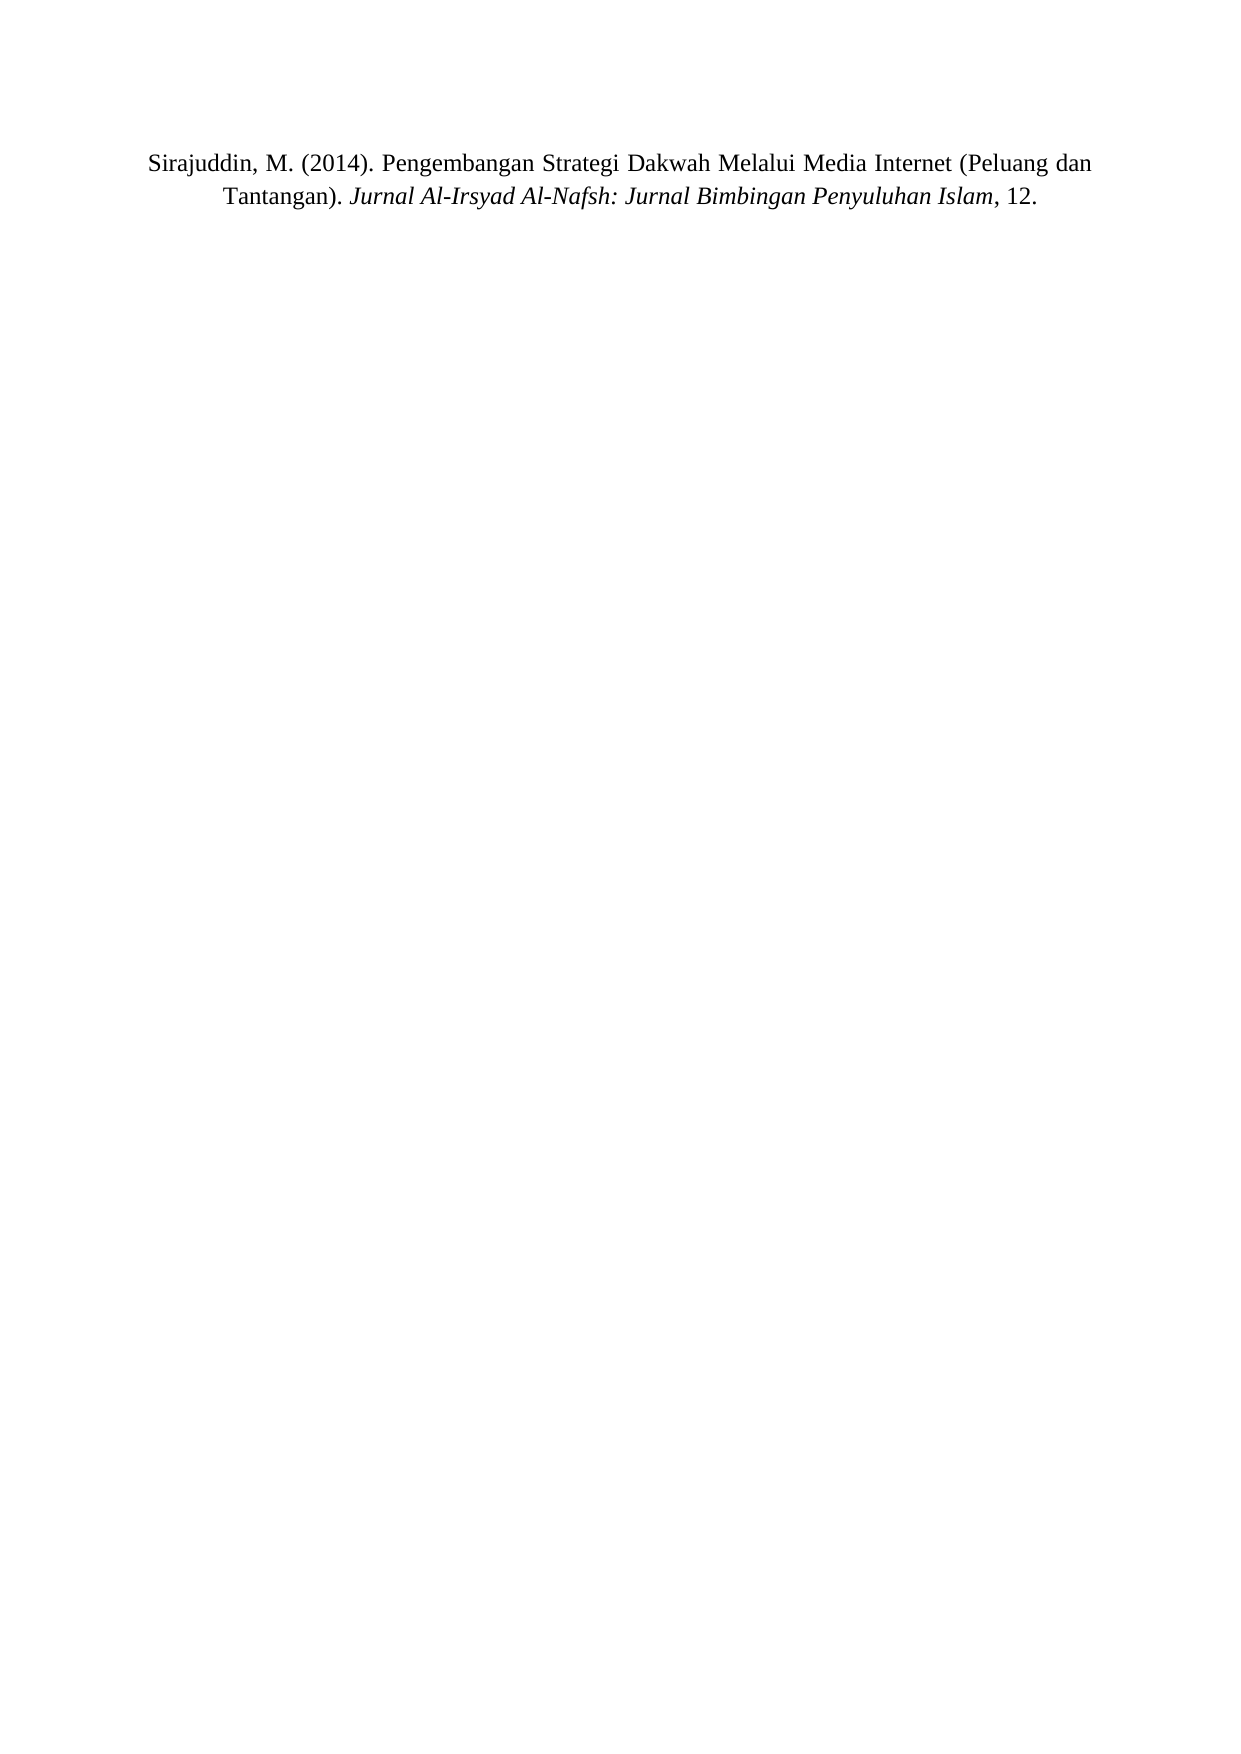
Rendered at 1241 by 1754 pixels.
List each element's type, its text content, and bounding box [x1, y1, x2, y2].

text Sirajuddin, M. (2014). Pengembangan Strategi Dakwah Melalui Media Internet (Peluang dan Tantangan). Jurnal Al-Irsyad Al-Nafsh: Jurnal Bimbingan Penyuluhan Islam, 12. [148, 148, 1092, 209]
